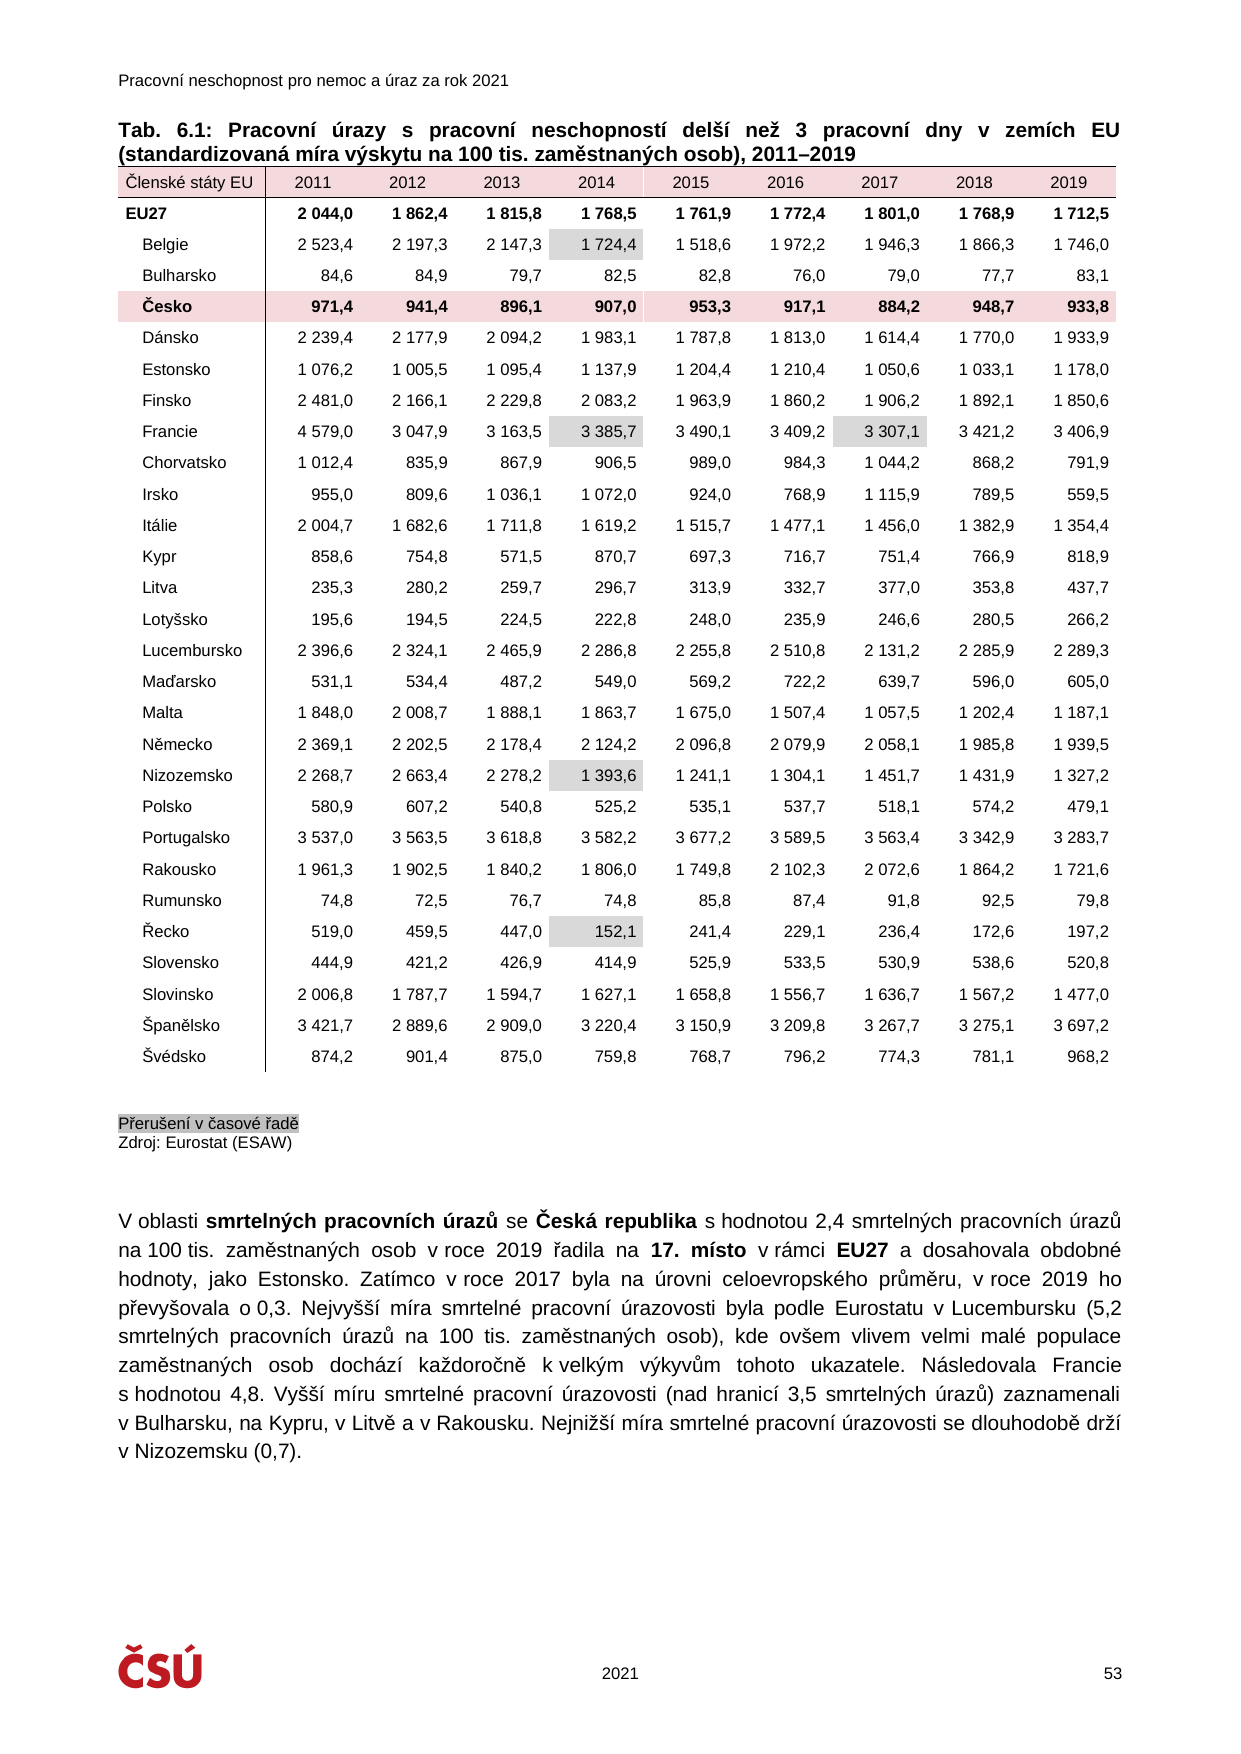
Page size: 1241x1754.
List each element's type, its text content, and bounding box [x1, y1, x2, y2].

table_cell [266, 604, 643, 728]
text Přerušení v časové řadě [118, 1113, 1122, 1133]
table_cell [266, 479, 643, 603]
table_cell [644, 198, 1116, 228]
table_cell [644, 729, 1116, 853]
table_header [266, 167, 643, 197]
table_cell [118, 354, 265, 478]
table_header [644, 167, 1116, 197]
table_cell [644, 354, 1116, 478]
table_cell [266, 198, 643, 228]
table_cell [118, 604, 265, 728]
picture [118, 1643, 202, 1689]
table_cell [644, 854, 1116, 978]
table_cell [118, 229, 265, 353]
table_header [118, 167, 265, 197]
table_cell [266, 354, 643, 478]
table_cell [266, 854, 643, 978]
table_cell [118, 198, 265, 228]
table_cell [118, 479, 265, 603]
text Zdroj: Eurostat (ESAW) [118, 1133, 1122, 1152]
text Tab. 6.1: Pracovní úrazy s pracovní neschopností delší než 3 pracovní dny v zemích EU (standardizovaná míra výskytu na 100 tis. zaměstnaných osob), 2011–2019 [118, 118, 1122, 166]
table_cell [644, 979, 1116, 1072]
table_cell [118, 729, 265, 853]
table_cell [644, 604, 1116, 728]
text V oblasti smrtelných pracovních úrazů se Česká republika s hodnotou 2,4 smrtelných pracovních úrazů na 100 tis. zaměstnaných osob v roce 2019 řadila na 17. místo v rámci EU27 a dosahovala obdobné hodnoty, jako Estonsko. Zatímco v roce 2017 byla na úrovni celoevropského průměru, v roce 2019 ho převyšovala o 0,3. Nejvyšší míra smrtelné pracovní úrazovosti byla podle Eurostatu v Lucembursku (5,2 smrtelných pracovních úrazů na 100 tis. zaměstnaných osob), kde ovšem vlivem velmi malé populace zaměstnaných osob dochází každoročně k velkým výkyvům tohoto ukazatele. Následovala Francie s hodnotou 4,8. Vyšší míru smrtelné pracovní úrazovosti (nad hranicí 3,5 smrtelných úrazů) zaznamenali v Bulharsku, na Kypru, v Litvě a v Rakousku. Nejnižší míra smrtelné pracovní úrazovosti se dlouhodobě drží v Nizozemsku (0,7). [118, 1209, 1122, 1463]
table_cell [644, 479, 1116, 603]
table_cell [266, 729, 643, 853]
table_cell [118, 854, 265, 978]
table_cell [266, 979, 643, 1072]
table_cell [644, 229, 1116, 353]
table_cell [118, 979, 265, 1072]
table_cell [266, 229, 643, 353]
